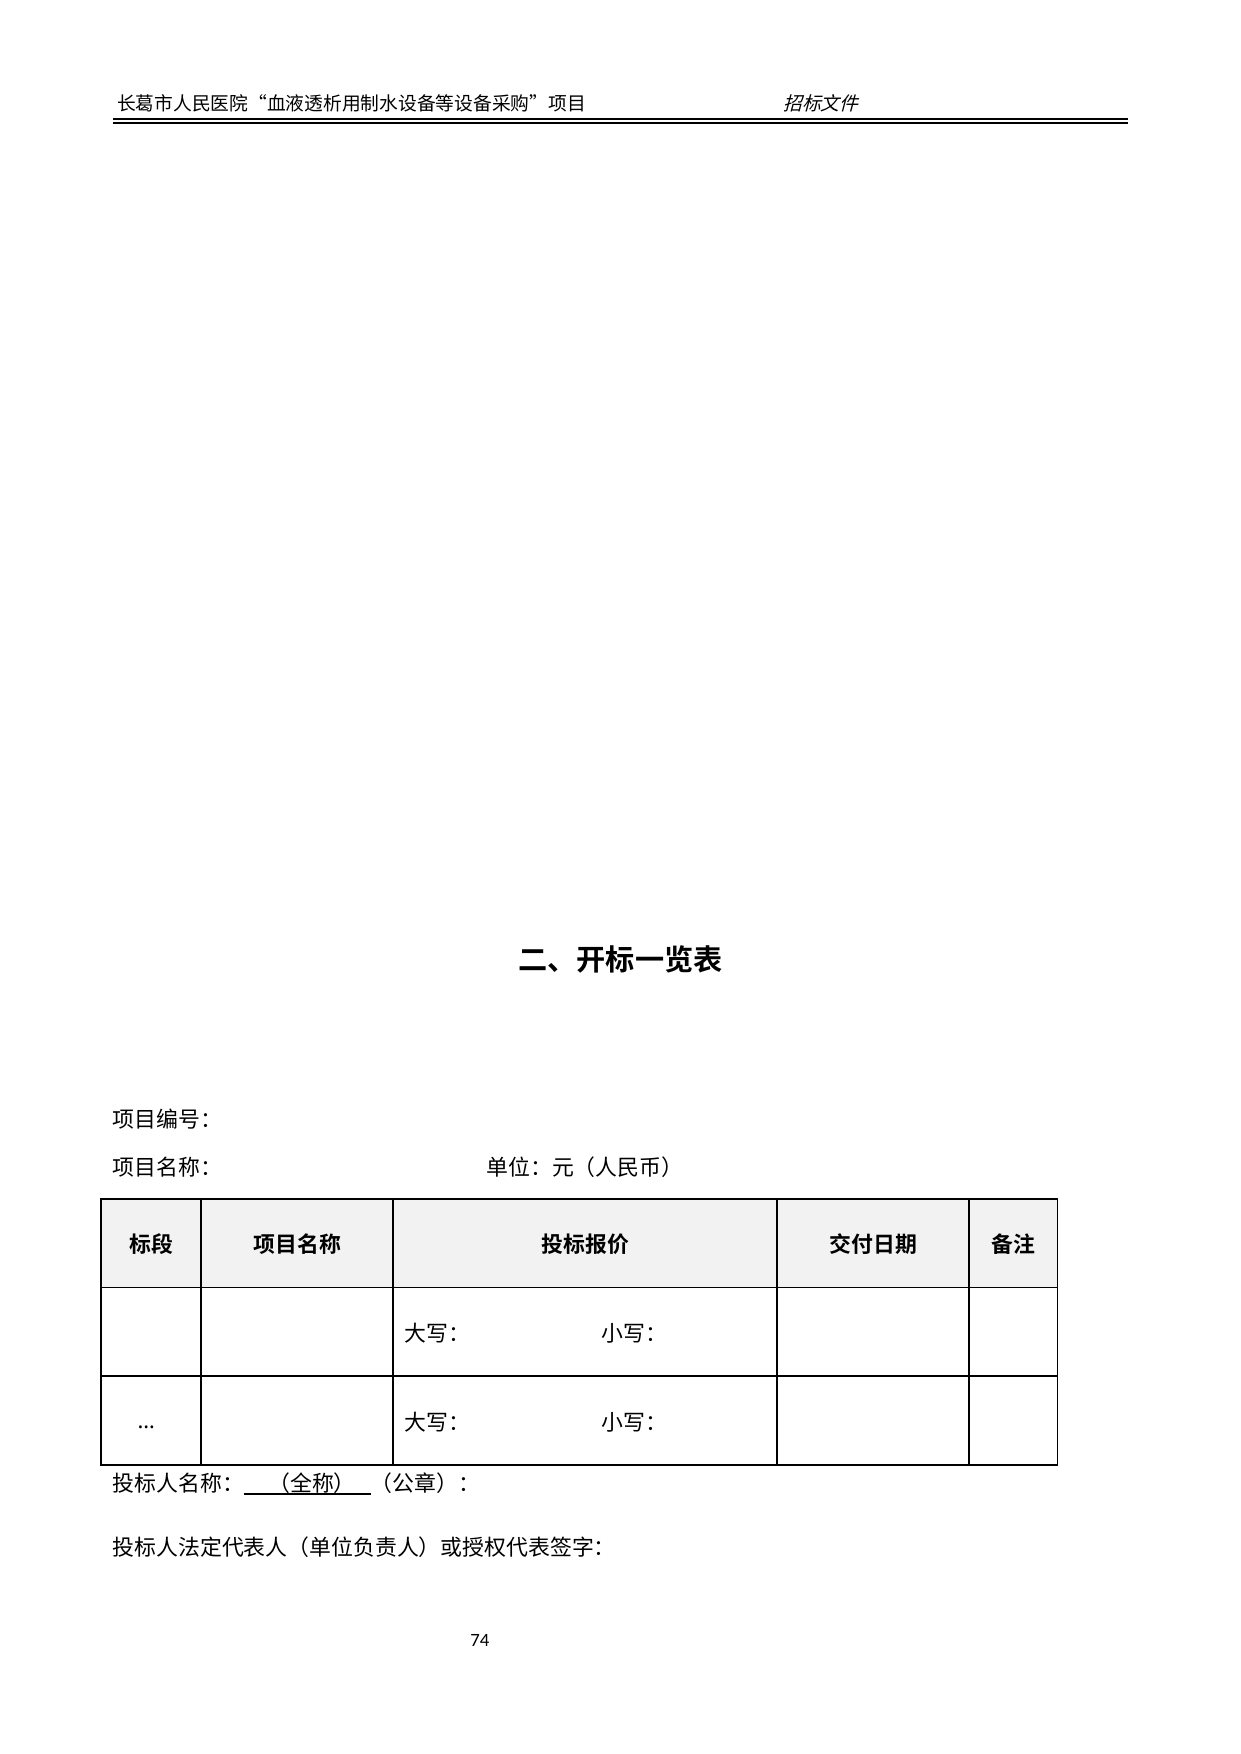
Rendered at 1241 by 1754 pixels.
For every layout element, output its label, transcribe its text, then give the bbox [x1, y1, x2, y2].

table_cell [102, 1288, 200, 1375]
table_cell [970, 1288, 1057, 1375]
table_cell [778, 1377, 968, 1464]
table_cell [778, 1288, 968, 1375]
table_cell 大写： 小写： [394, 1288, 776, 1375]
table_cell … [102, 1377, 200, 1464]
text 二、开标一览表 [112, 925, 1128, 990]
table_header 投标报价 [394, 1200, 776, 1287]
table_cell [202, 1288, 392, 1375]
text 项目编号： [112, 1101, 1128, 1134]
table_cell 大写： 小写： [394, 1377, 776, 1464]
table_header 项目名称 [202, 1200, 392, 1287]
text 投标人名称： （全称） （公章）： [112, 1465, 1128, 1498]
text 投标人法定代表人（单位负责人）或授权代表签字： [112, 1529, 1128, 1562]
table_cell [202, 1377, 392, 1464]
table_header 备注 [970, 1200, 1057, 1287]
text 项目名称： 单位：元（人民币） [112, 1149, 1128, 1182]
table_cell [970, 1377, 1057, 1464]
table_header 交付日期 [778, 1200, 968, 1287]
table_header 标段 [102, 1200, 200, 1287]
